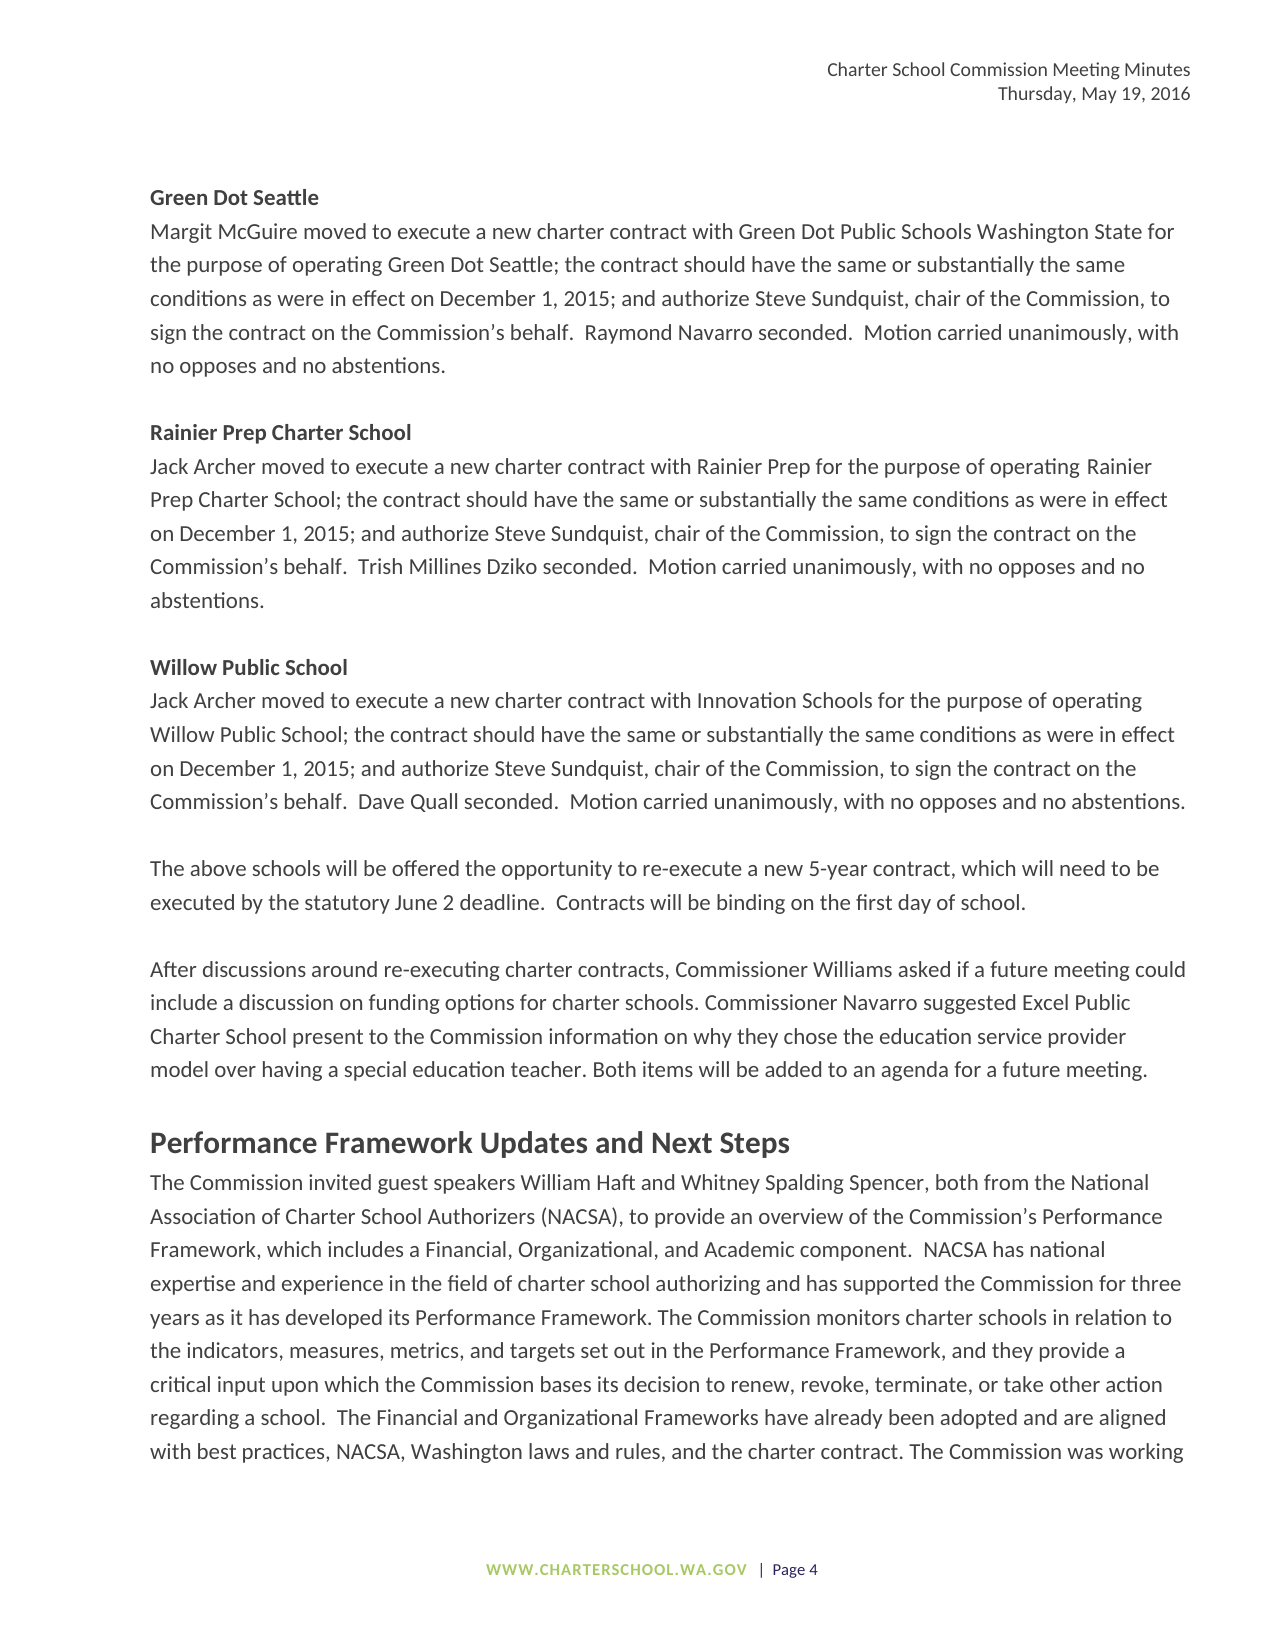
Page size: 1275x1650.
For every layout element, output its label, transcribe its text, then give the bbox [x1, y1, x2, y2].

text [150, 1168, 1191, 1465]
text After discussions around re-executing charter contracts, Commissioner Williams asked if a future meeting could include a discussion on funding options for charter schools. Commissioner Navarro suggested Excel Public Charter School present to the Commission information on why they chose the education service provider model over having a special education teacher. Both items will be added to an agenda for a future meeting. [150, 955, 1191, 1084]
text Rainier Prep Charter School [150, 418, 1191, 446]
text Jack Archer moved to execute a new charter contract with Innovation Schools for the purpose of operating Willow Public School; the contract should have the same or substantially the same conditions as were in effect on December 1, 2015; and authorize Steve Sundquist, chair of the Commission, to sign the contract on the Commission’s behalf. Dave Quall seconded. Motion carried unanimously, with no opposes and no abstentions. [150, 687, 1191, 815]
text Green Dot Seattle [150, 183, 1191, 212]
text Performance Framework Updates and Next Steps [150, 1123, 1191, 1161]
text Margit McGuire moved to execute a new charter contract with Green Dot Public Schools Washington State for the purpose of operating Green Dot Seattle; the contract should have the same or substantially the same conditions as were in effect on December 1, 2015; and authorize Steve Sundquist, chair of the Commission, to sign the contract on the Commission’s behalf. Raymond Navarro seconded. Motion carried unanimously, with no opposes and no abstentions. [150, 217, 1191, 379]
text Jack Archer moved to execute a new charter contract with Rainier Prep for the purpose of operating Rainier Prep Charter School; the contract should have the same or substantially the same conditions as were in effect on December 1, 2015; and authorize Steve Sundquist, chair of the Commission, to sign the contract on the Commission’s behalf. Trish Millines Dziko seconded. Motion carried unanimously, with no opposes and no abstentions. [150, 452, 1191, 614]
text Willow Public School [150, 653, 1191, 681]
text The above schools will be offered the opportunity to re-execute a new 5-year contract, which will need to be executed by the statutory June 2 deadline. Contracts will be binding on the first day of school. [150, 854, 1191, 916]
